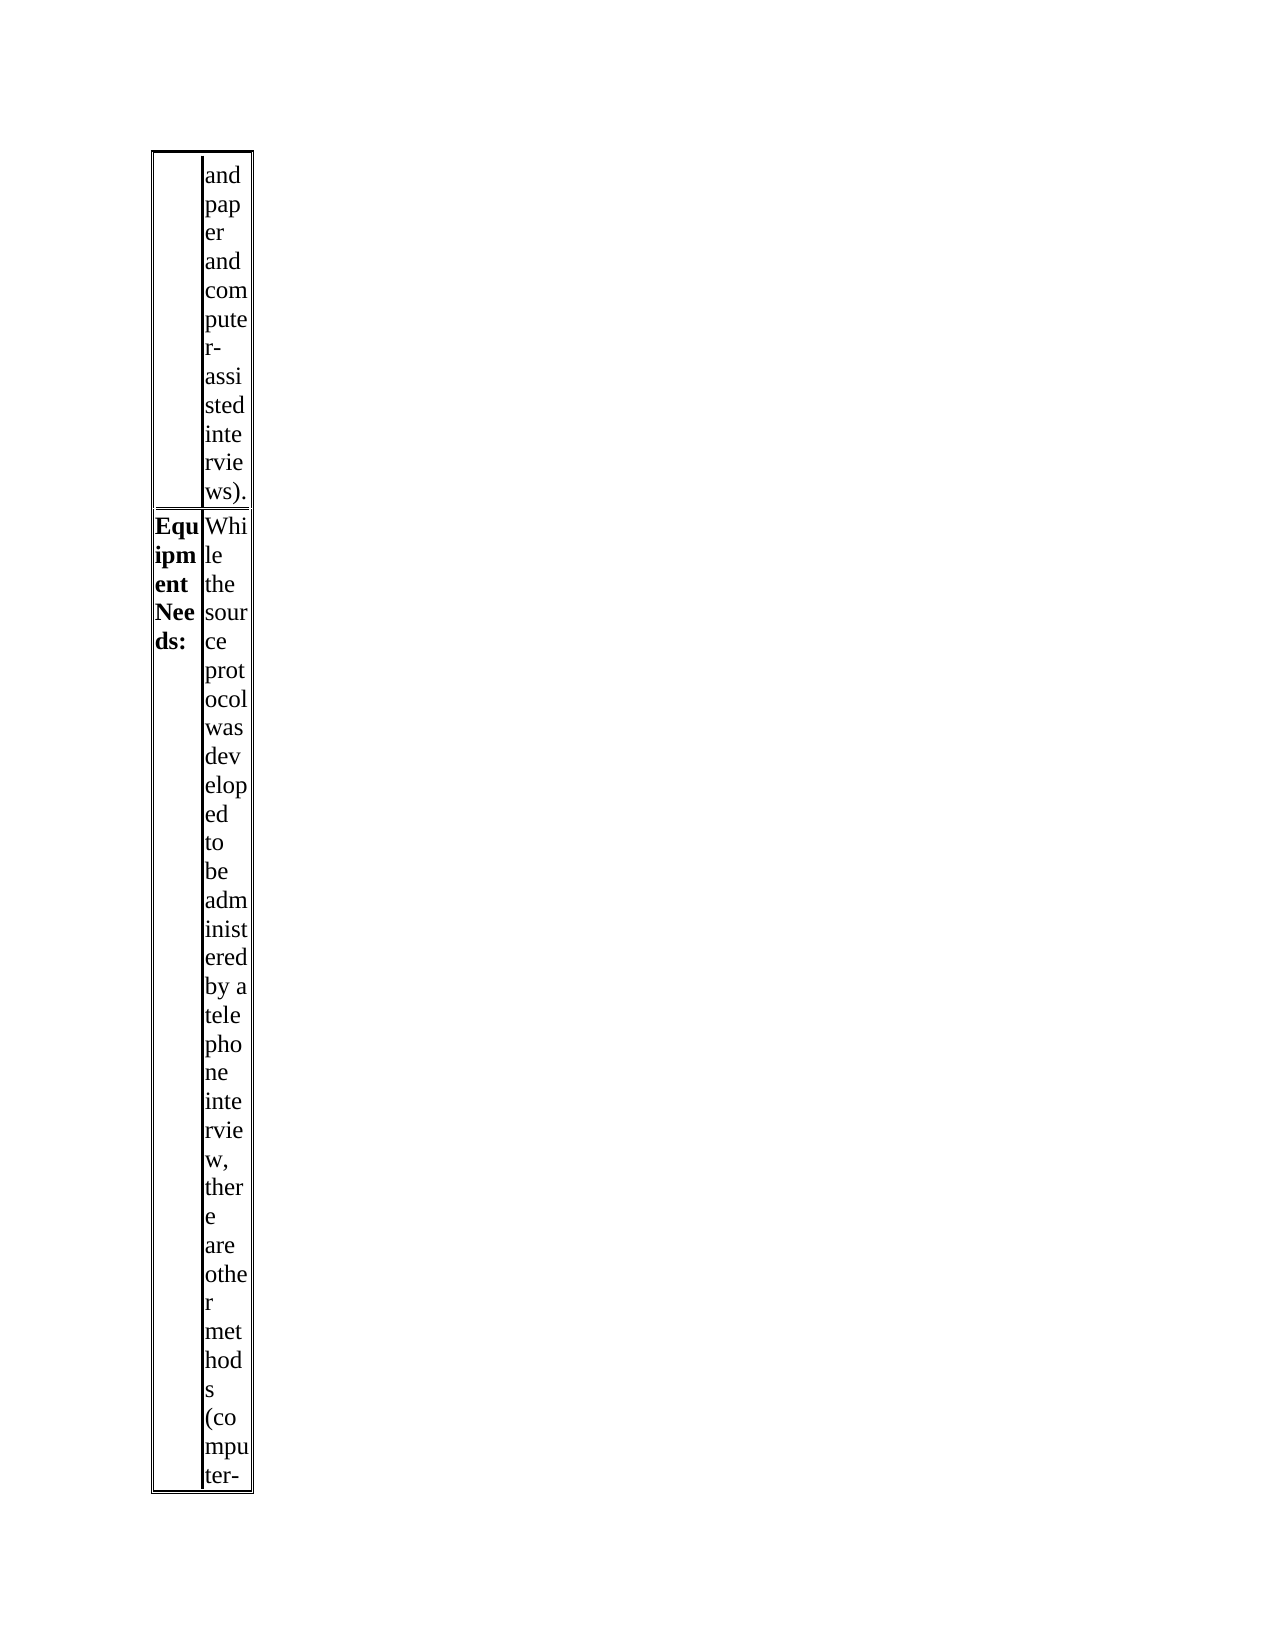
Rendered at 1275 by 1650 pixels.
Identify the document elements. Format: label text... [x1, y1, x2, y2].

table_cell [202, 506, 251, 1490]
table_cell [202, 153, 251, 506]
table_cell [154, 153, 202, 506]
table_cell Equipment Needs: [154, 506, 202, 1490]
